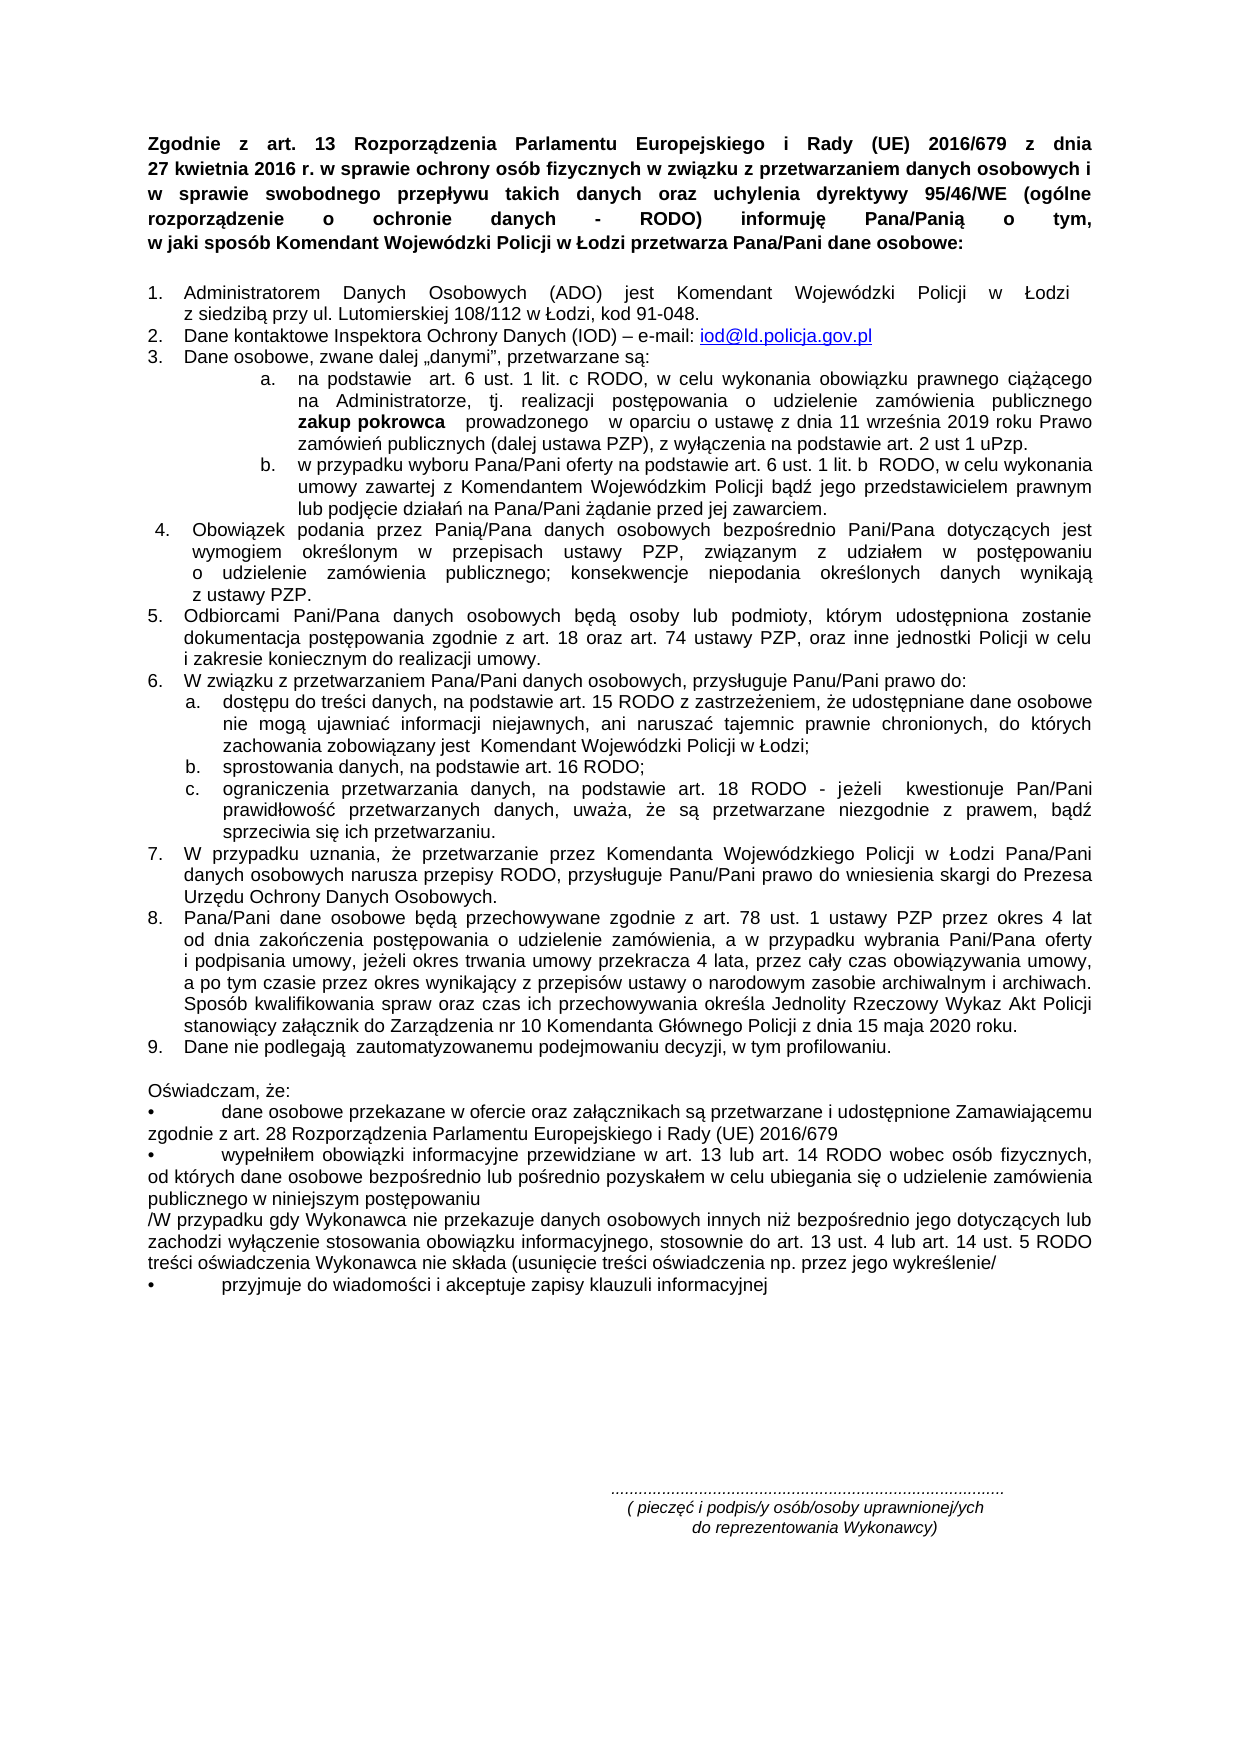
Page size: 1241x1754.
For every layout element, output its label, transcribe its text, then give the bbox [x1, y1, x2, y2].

list Odbiorcami Pani/Pana danych osobowych będą osoby lub podmioty, którym udostępniona zostanie dokumentacja postępowania zgodnie z art. 18 oraz art. 74 ustawy PZP, oraz inne jednostki Policji w celu i zakresie koniecznym do realizacji umowy. [147, 605, 1093, 670]
list Pana/Pani dane osobowe będą przechowywane zgodnie z art. 78 ust. 1 ustawy PZP przez okres 4 lat od dnia zakończenia postępowania o udzielenie zamówienia, a w przypadku wybrania Pani/Pana oferty i podpisania umowy, jeżeli okres trwania umowy przekracza 4 lata, przez cały czas obowiązywania umowy, a po tym czasie przez okres wynikający z przepisów ustawy o narodowym zasobie archiwalnym i archiwach. Sposób kwalifikowania spraw oraz czas ich przechowywania określa Jednolity Rzeczowy Wykaz Akt Policji stanowiący załącznik do Zarządzenia nr 10 Komendanta Głównego Policji z dnia 15 maja 2020 roku. [147, 907, 1093, 1036]
list Dane osobowe, zwane dalej „danymi”, przetwarzane są: [147, 346, 1093, 368]
list dostępu do treści danych, na podstawie art. 15 RODO z zastrzeżeniem, że udostępniane dane osobowe nie mogą ujawniać informacji niejawnych, ani naruszać tajemnic prawnie chronionych, do których zachowania zobowiązany jest Komendant Wojewódzki Policji w Łodzi; [185, 691, 1093, 756]
list W związku z przetwarzaniem Pana/Pani danych osobowych, przysługuje Panu/Pani prawo do: [147, 670, 1093, 691]
text Oświadczam, że: [148, 1079, 1093, 1101]
list Obowiązek podania przez Panią/Pana danych osobowych bezpośrednio Pani/Pana dotyczących jest wymogiem określonym w przepisach ustawy PZP, związanym z udziałem w postępowaniu o udzielenie zamówienia publicznego; konsekwencje niepodania określonych danych wynikają z ustawy PZP. [154, 519, 1093, 605]
list na podstawie art. 6 ust. 1 lit. c RODO, w celu wykonania obowiązku prawnego ciążącego na Administratorze, tj. realizacji postępowania o udzielenie zamówienia publicznego zakup pokrowca prowadzonego w oparciu o ustawę z dnia 11 września 2019 roku Prawo zamówień publicznych (dalej ustawa PZP), z wyłączenia na podstawie art. 2 ust 1 uPzp. [260, 368, 1093, 454]
text • dane osobowe przekazane w ofercie oraz załącznikach są przetwarzane i udostępnione Zamawiającemu zgodnie z art. 28 Rozporządzenia Parlamentu Europejskiego i Rady (UE) 2016/679 [148, 1101, 1093, 1144]
list Administratorem Danych Osobowych (ADO) jest Komendant Wojewódzki Policji w Łodzi z siedzibą przy ul. Lutomierskiej 108/112 w Łodzi, kod 91-048. [147, 282, 1093, 325]
text ..................................................................................... [148, 1479, 1093, 1498]
text • wypełniłem obowiązki informacyjne przewidziane w art. 13 lub art. 14 RODO wobec osób fizycznych, od których dane osobowe bezpośrednio lub pośrednio pozyskałem w celu ubiegania się o udzielenie zamówienia publicznego w niniejszym postępowaniu [148, 1144, 1093, 1209]
list w przypadku wyboru Pana/Pani oferty na podstawie art. 6 ust. 1 lit. b RODO, w celu wykonania umowy zawartej z Komendantem Wojewódzkim Policji bądź jego przedstawicielem prawnym lub podjęcie działań na Pana/Pani żądanie przed jej zawarciem. [260, 454, 1093, 519]
text /W przypadku gdy Wykonawca nie przekazuje danych osobowych innych niż bezpośrednio jego dotyczących lub zachodzi wyłączenie stosowania obowiązku informacyjnego, stosownie do art. 13 ust. 4 lub art. 14 ust. 5 RODO treści oświadczenia Wykonawca nie składa (usunięcie treści oświadczenia np. przez jego wykreślenie/ [148, 1209, 1093, 1273]
list sprostowania danych, na podstawie art. 16 RODO; [185, 756, 1093, 778]
list W przypadku uznania, że przetwarzanie przez Komendanta Wojewódzkiego Policji w Łodzi Pana/Pani danych osobowych narusza przepisy RODO, przysługuje Panu/Pani prawo do wniesienia skargi do Prezesa Urzędu Ochrony Danych Osobowych. [147, 842, 1093, 907]
text • przyjmuje do wiadomości i akceptuje zapisy klauzuli informacyjnej [148, 1273, 1093, 1295]
list Dane kontaktowe Inspektora Ochrony Danych (IOD) – e-mail: iod@ld.policja.gov.pl [147, 325, 1093, 346]
text ( pieczęć i podpis/y osób/osoby uprawnionej/ych [590, 1498, 1093, 1517]
list Dane nie podlegają zautomatyzowanemu podejmowaniu decyzji, w tym profilowaniu. [147, 1036, 1093, 1058]
list ograniczenia przetwarzania danych, na podstawie art. 18 RODO - jeżeli kwestionuje Pan/Pani prawidłowość przetwarzanych danych, uważa, że są przetwarzane niezgodnie z prawem, bądź sprzeciwia się ich przetwarzaniu. [185, 778, 1093, 842]
text do reprezentowania Wykonawcy) [590, 1517, 1093, 1537]
